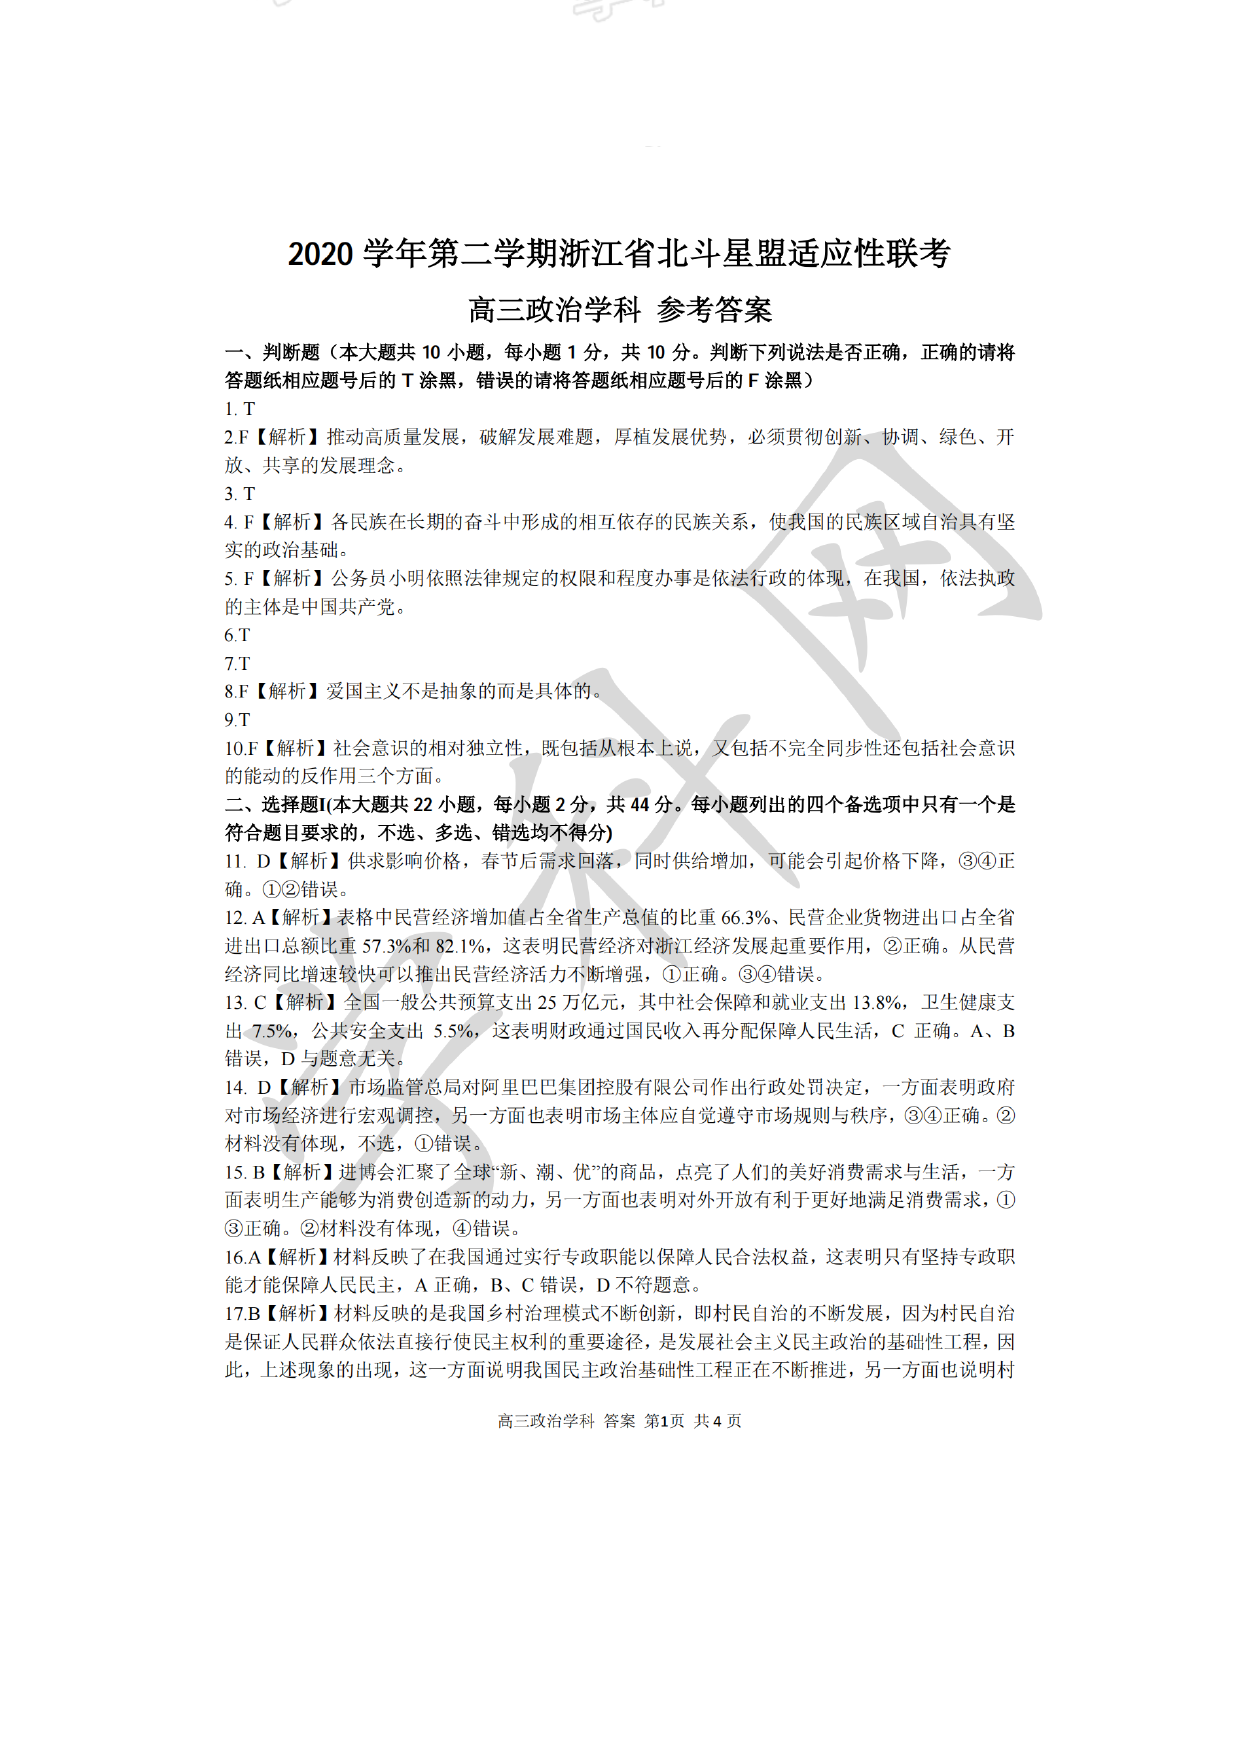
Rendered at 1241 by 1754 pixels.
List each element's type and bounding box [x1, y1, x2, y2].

picture [147, 0, 1092, 1482]
